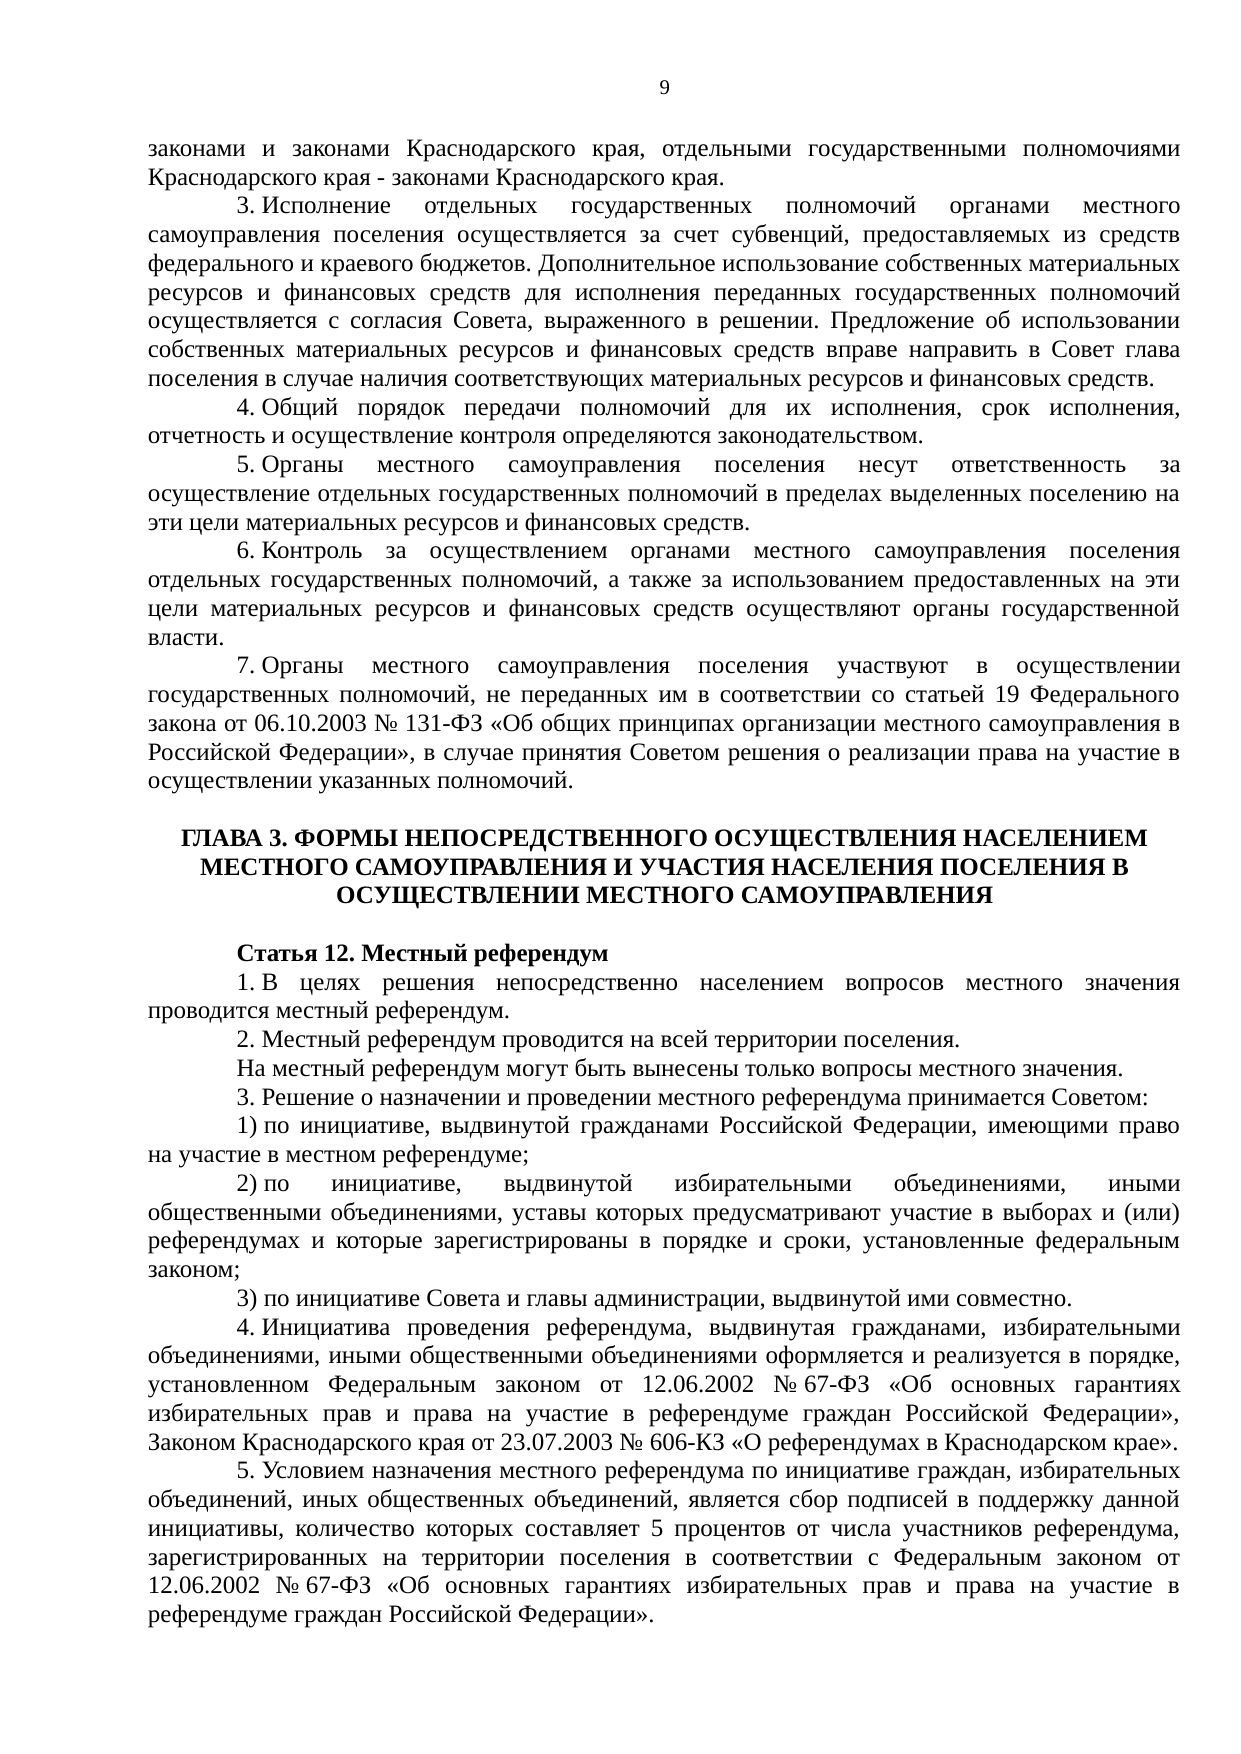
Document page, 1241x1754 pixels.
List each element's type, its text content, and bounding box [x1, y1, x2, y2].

text 3. Решение о назначении и проведении местного референдума принимается Советом: [148, 1082, 1181, 1110]
text Статья 12. Местный референдум [148, 938, 1181, 967]
text 4. Инициатива проведения референдума, выдвинутая гражданами, избирательными объединениями, иными общественными объединениями оформляется и реализуется в порядке, установленном Федеральным законом от 12.06.2002 № 67-ФЗ «Об основных гарантиях избирательных прав и права на участие в референдуме граждан Российской Федерации», Законом Краснодарского края от 23.07.2003 № 606-КЗ «О референдумах в Краснодарском крае». [148, 1312, 1181, 1455]
text 3) по инициативе Совета и главы администрации, выдвинутой ими совместно. [148, 1283, 1181, 1312]
text 5. Органы местного самоуправления поселения несут ответственность за осуществление отдельных государственных полномочий в пределах выделенных поселению на эти цели материальных ресурсов и финансовых средств. [148, 449, 1181, 535]
text ГЛАВА 3. ФОРМЫ НЕПОСРЕДСТВЕННОГО ОСУЩЕСТВЛЕНИЯ НАСЕЛЕНИЕМ МЕСТНОГО САМОУПРАВЛЕНИЯ И УЧАСТИЯ НАСЕЛЕНИЯ ПОСЕЛЕНИЯ В ОСУЩЕСТВЛЕНИИ МЕСТНОГО САМОУПРАВЛЕНИЯ [148, 823, 1181, 909]
text 2) по инициативе, выдвинутой избирательными объединениями, иными общественными объединениями, уставы которых предусматривают участие в выборах и (или) референдумах и которые зарегистрированы в порядке и сроки, установленные федеральным законом; [148, 1168, 1181, 1283]
text 5. Условием назначения местного референдума по инициативе граждан, избирательных объединений, иных общественных объединений, является сбор подписей в поддержку данной инициативы, количество которых составляет 5 процентов от числа участников референдума, зарегистрированных на территории поселения в соответствии с Федеральным законом от 12.06.2002 № 67-ФЗ «Об основных гарантиях избирательных прав и права на участие в референдуме граждан Российской Федерации». [148, 1455, 1181, 1628]
text 4. Общий порядок передачи полномочий для их исполнения, срок исполнения, отчетность и осуществление контроля определяются законодательством. [148, 392, 1181, 449]
text На местный референдум могут быть вынесены только вопросы местного значения. [148, 1053, 1181, 1082]
text 1) по инициативе, выдвинутой гражданами Российской Федерации, имеющими право на участие в местном референдуме; [148, 1110, 1181, 1168]
text 3. Исполнение отдельных государственных полномочий органами местного самоуправления поселения осуществляется за счет субвенций, предоставляемых из средств федерального и краевого бюджетов. Дополнительное использование собственных материальных ресурсов и финансовых средств для исполнения переданных государственных полномочий осуществляется с согласия Совета, выраженного в решении. Предложение об использовании собственных материальных ресурсов и финансовых средств вправе направить в Совет глава поселения в случае наличия соответствующих материальных ресурсов и финансовых средств. [148, 190, 1181, 392]
text 7. Органы местного самоуправления поселения участвуют в осуществлении государственных полномочий, не переданных им в соответствии со статьей 19 Федерального закона от 06.10.2003 № 131-ФЗ «Об общих принципах организации местного самоуправления в Российской Федерации», в случае принятия Советом решения о реализации права на участие в осуществлении указанных полномочий. [148, 650, 1181, 794]
text 1. В целях решения непосредственно населением вопросов местного значения проводится местный референдум. [148, 967, 1181, 1024]
text 6. Контроль за осуществлением органами местного самоуправления поселения отдельных государственных полномочий, а также за использованием предоставленных на эти цели материальных ресурсов и финансовых средств осуществляют органы государственной власти. [148, 535, 1181, 650]
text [148, 133, 1181, 190]
text 2. Местный референдум проводится на всей территории поселения. [148, 1024, 1181, 1053]
